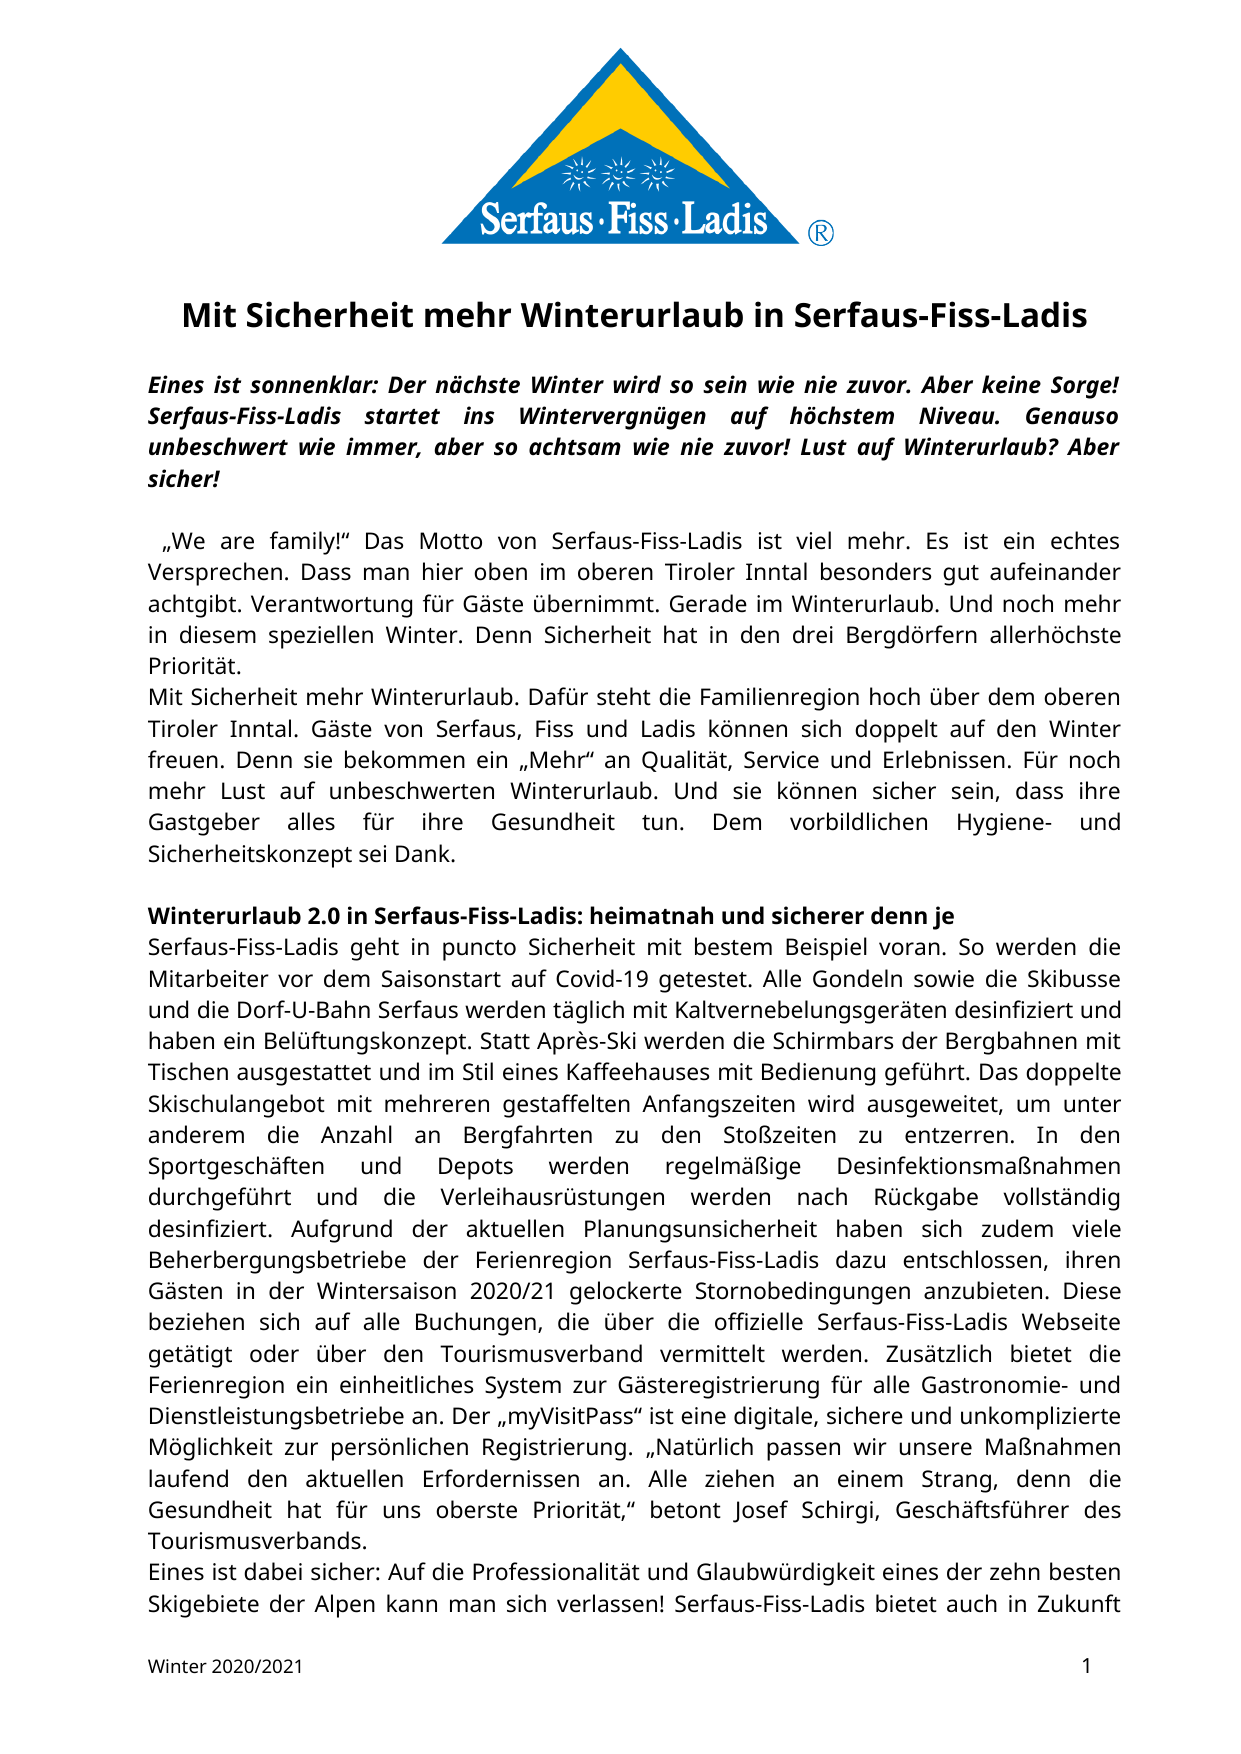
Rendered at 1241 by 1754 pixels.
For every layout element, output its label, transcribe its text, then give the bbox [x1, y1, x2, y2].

text Mit Sicherheit mehr Winterurlaub. Dafür steht die Familienregion hoch über dem oberen Tiroler Inntal. Gäste von Serfaus, Fiss und Ladis können sich doppelt auf den Winter freuen. Denn sie bekommen ein „Mehr“ an Qualität, Service und Erlebnissen. Für noch mehr Lust auf unbeschwerten Winterurlaub. Und sie können sicher sein, dass ihre Gastgeber alles für ihre Gesundheit tun. Dem vorbildlichen Hygiene- und Sicherheitskonzept sei Dank. [148, 681, 1122, 869]
text Winterurlaub 2.0 in Serfaus-Fiss-Ladis: heimatnah und sicherer denn je [148, 900, 1122, 931]
text Eines ist sonnenklar: Der nächste Winter wird so sein wie nie zuvor. Aber keine Sorge! Serfaus-Fiss-Ladis startet ins Wintervergnügen auf höchstem Niveau. Genauso unbeschwert wie immer, aber so achtsam wie nie zuvor! Lust auf Winterurlaub? Aber sicher! [148, 369, 1122, 494]
text „We are family!“ Das Motto von Serfaus-Fiss-Ladis ist viel mehr. Es ist ein echtes Versprechen. Dass man hier oben im oberen Tiroler Inntal besonders gut aufeinander achtgibt. Verantwortung für Gäste übernimmt. Gerade im Winterurlaub. Und noch mehr in diesem speziellen Winter. Denn Sicherheit hat in den drei Bergdörfern allerhöchste Priorität. [148, 525, 1122, 681]
text Serfaus-Fiss-Ladis geht in puncto Sicherheit mit bestem Beispiel voran. So werden die Mitarbeiter vor dem Saisonstart auf Covid-19 getestet. Alle Gondeln sowie die Skibusse und die Dorf-U-Bahn Serfaus werden täglich mit Kaltvernebelungsgeräten desinfiziert und haben ein Belüftungskonzept. Statt Après-Ski werden die Schirmbars der Bergbahnen mit Tischen ausgestattet und im Stil eines Kaffeehauses mit Bedienung geführt. Das doppelte Skischulangebot mit mehreren gestaffelten Anfangszeiten wird ausgeweitet, um unter anderem die Anzahl an Bergfahrten zu den Stoßzeiten zu entzerren. In den Sportgeschäften und Depots werden regelmäßige Desinfektionsmaßnahmen durchgeführt und die Verleihausrüstungen werden nach Rückgabe vollständig desinfiziert. Aufgrund der aktuellen Planungsunsicherheit haben sich zudem viele Beherbergungsbetriebe der Ferienregion Serfaus-Fiss-Ladis dazu entschlossen, ihren Gästen in der Wintersaison 2020/21 gelockerte Stornobedingungen anzubieten. Diese beziehen sich auf alle Buchungen, die über die offizielle Serfaus-Fiss-Ladis Webseite getätigt oder über den Tourismusverband vermittelt werden. Zusätzlich bietet die Ferienregion ein einheitliches System zur Gästeregistrierung für alle Gastronomie- und Dienstleistungsbetriebe an. Der „myVisitPass“ ist eine digitale, sichere und unkomplizierte Möglichkeit zur persönlichen Registrierung. „Natürlich passen wir unsere Maßnahmen laufend den aktuellen Erfordernissen an. Alle ziehen an einem Strang, denn die Gesundheit hat für uns oberste Priorität,“ betont Josef Schirgi, Geschäftsführer des Tourismusverbands. [148, 931, 1122, 1556]
picture [436, 44, 834, 246]
text Mit Sicherheit mehr Winterurlaub in Serfaus-Fiss-Ladis [148, 292, 1122, 337]
